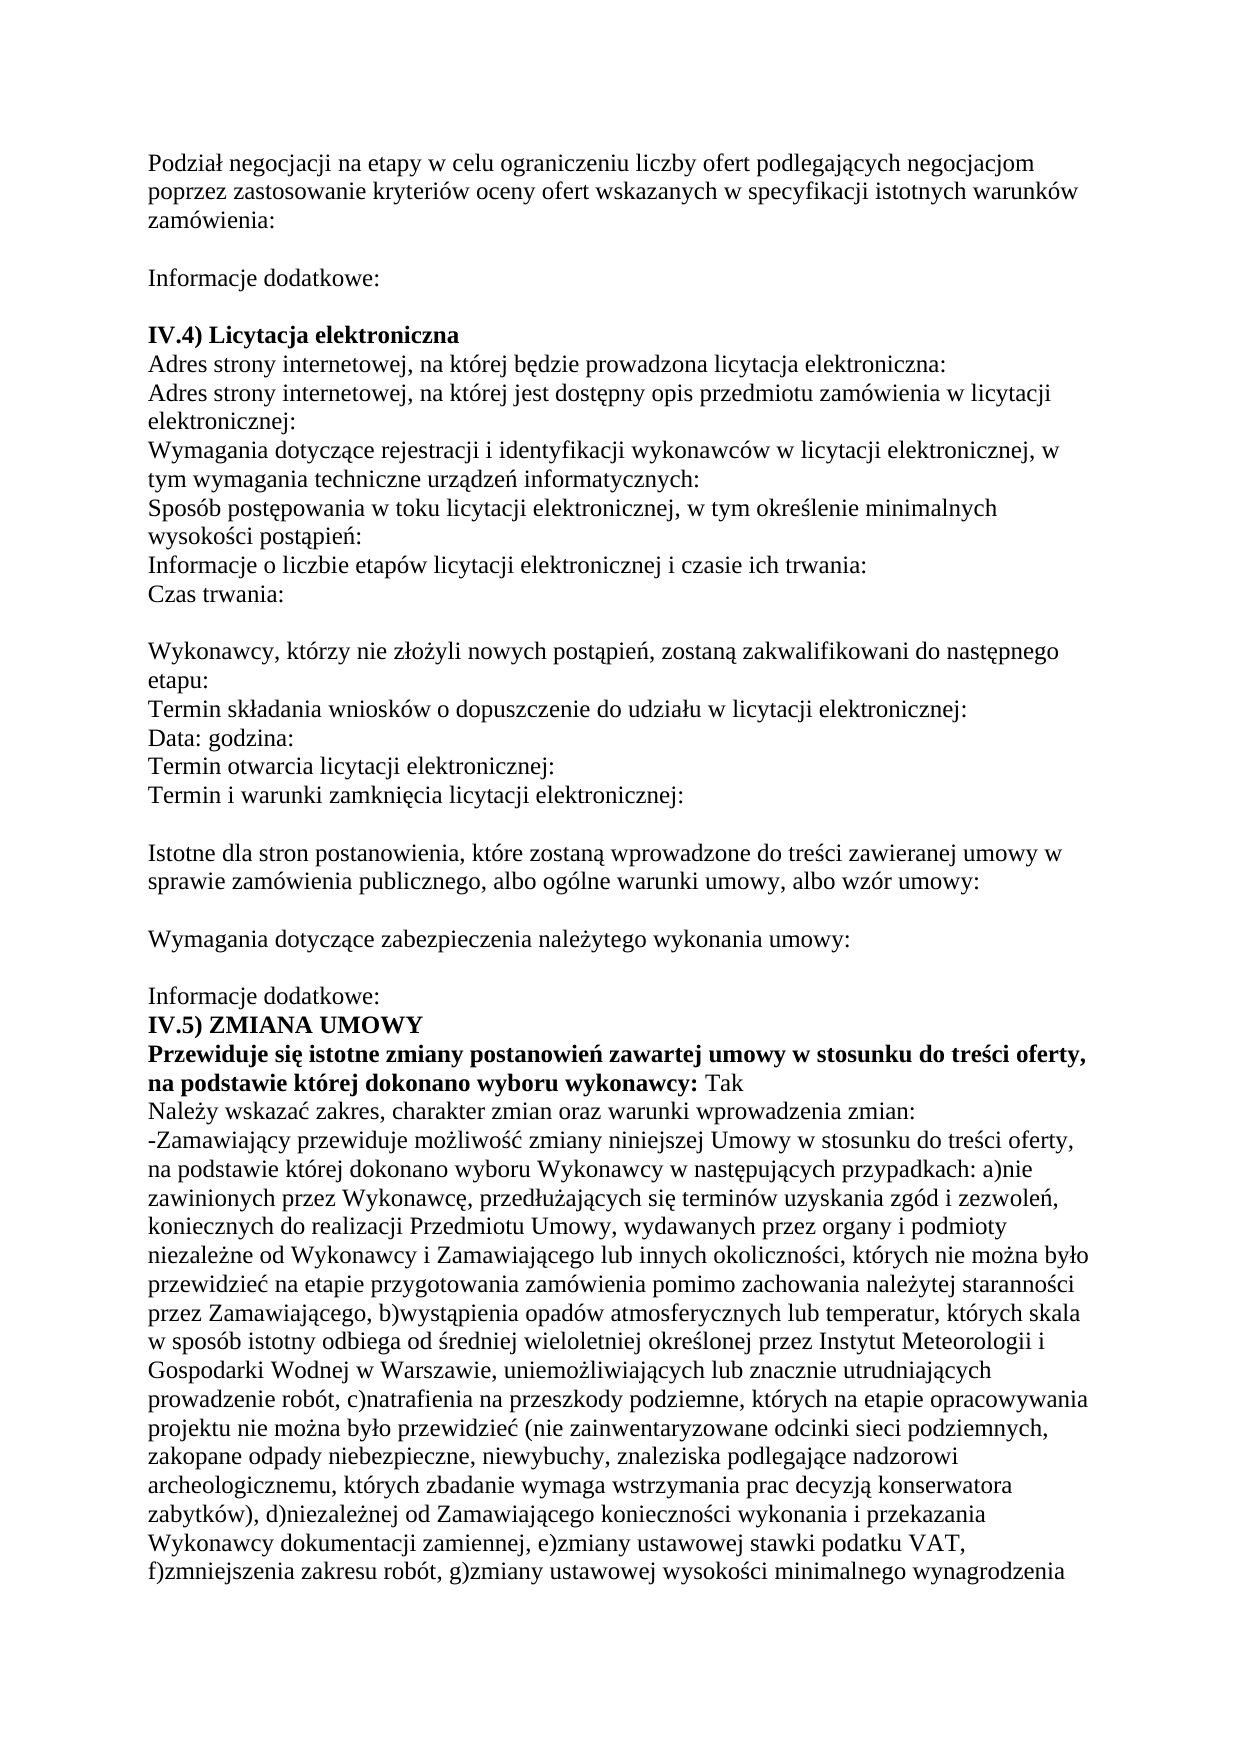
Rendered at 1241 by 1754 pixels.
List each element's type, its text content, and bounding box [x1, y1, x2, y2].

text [148, 1010, 1093, 1585]
text Informacje o liczbie etapów licytacji elektronicznej i czasie ich trwania: [148, 550, 1093, 579]
text Wymagania dotyczące rejestracji i identyfikacji wykonawców w licytacji elektronicznej, w tym wymagania techniczne urządzeń informatycznych: [148, 435, 1093, 493]
text Adres strony internetowej, na której jest dostępny opis przedmiotu zamówienia w licytacji elektronicznej: [148, 378, 1093, 435]
text Termin i warunki zamknięcia licytacji elektronicznej: [148, 780, 1093, 809]
text Czas trwania: Wykonawcy, którzy nie złożyli nowych postąpień, zostaną zakwalifikowani do następnego etapu: [148, 579, 1093, 694]
text Wymagania dotyczące zabezpieczenia należytego wykonania umowy: [148, 895, 1093, 953]
text Istotne dla stron postanowienia, które zostaną wprowadzone do treści zawieranej umowy w sprawie zamówienia publicznego, albo ogólne warunki umowy, albo wzór umowy: [148, 809, 1093, 895]
text Sposób postępowania w toku licytacji elektronicznej, w tym określenie minimalnych wysokości postąpień: [148, 493, 1093, 550]
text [148, 148, 1093, 378]
text Informacje dodatkowe: [148, 953, 1093, 1010]
text Termin składania wniosków o dopuszczenie do udziału w licytacji elektronicznej: Data: godzina: Termin otwarcia licytacji elektronicznej: [148, 694, 1093, 780]
